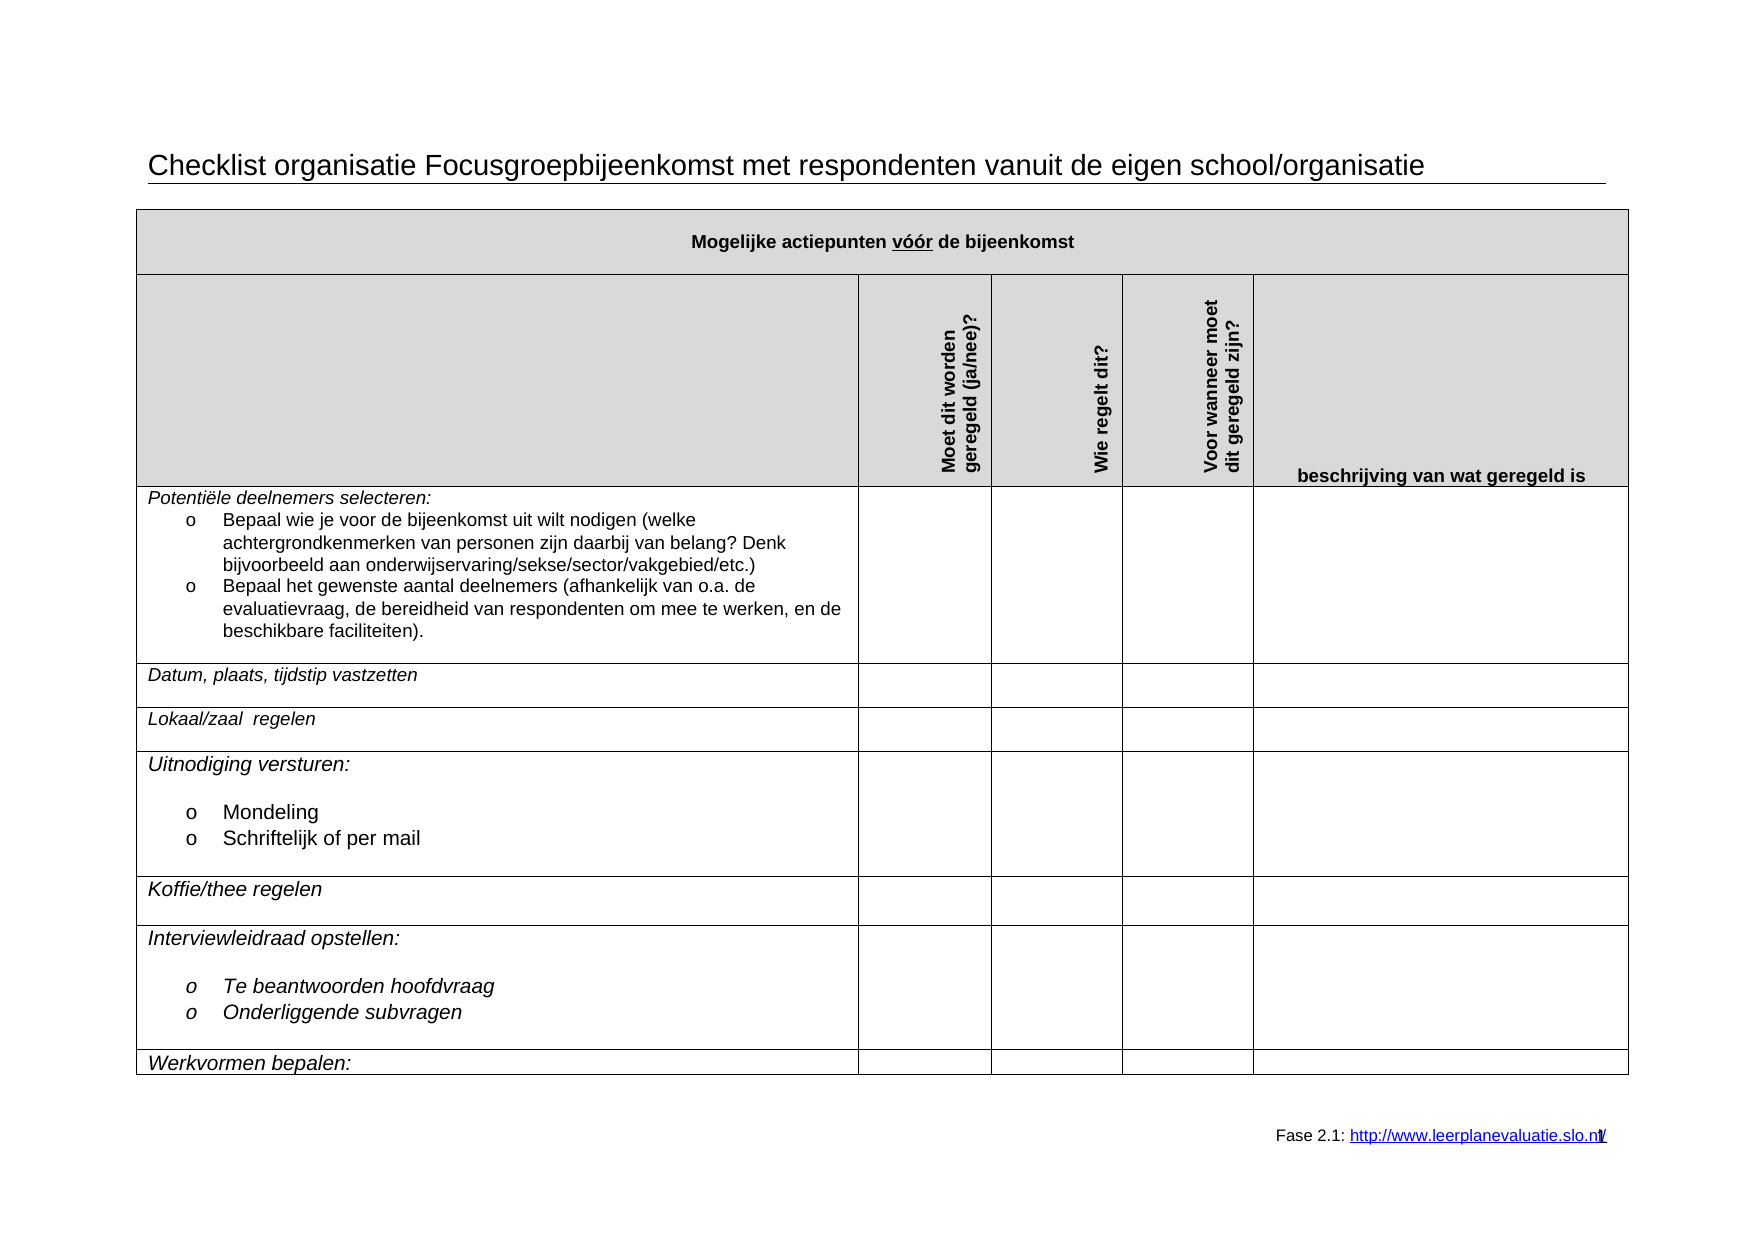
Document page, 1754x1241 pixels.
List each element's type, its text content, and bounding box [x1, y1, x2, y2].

table_cell [859, 708, 991, 751]
table_cell [1123, 708, 1253, 751]
table_header Mogelijke actiepunten vóór de bijeenkomst [137, 210, 1628, 274]
table_cell [1254, 664, 1628, 707]
table_cell [992, 664, 1122, 707]
table_cell [1123, 877, 1253, 925]
table_cell [859, 487, 991, 663]
table_cell [1254, 708, 1628, 751]
table_cell Lokaal/zaal regelen [137, 708, 858, 751]
table_cell Datum, plaats, tijdstip vastzetten [137, 664, 858, 707]
table_cell Potentiële deelnemers selecteren: Bepaal wie je voor de bijeenkomst uit wilt nodigen (welke achtergrondkenmerken van personen zijn daarbij van belang? Denk bijvoorbeeld aan onderwijservaring/sekse/sector/vakgebied/etc.) Bepaal het gewenste aantal deelnemers (afhankelijk van o.a. de evaluatievraag, de bereidheid van respondenten om mee te werken, en de beschikbare faciliteiten). [137, 487, 858, 663]
table_cell [137, 275, 858, 486]
table_cell Interviewleidraad opstellen: Te beantwoorden hoofdvraag Onderliggende subvragen [137, 926, 858, 1049]
table_cell [1254, 752, 1628, 876]
table_cell [1123, 1050, 1253, 1074]
table_cell [1123, 926, 1253, 1049]
text Checklist organisatie Focusgroepbijeenkomst met respondenten vanuit de eigen school/organisatie [148, 148, 1606, 183]
table_cell [1254, 877, 1628, 925]
table_cell [859, 1050, 991, 1074]
table_cell [1123, 487, 1253, 663]
table_cell [1254, 926, 1628, 1049]
table_cell Uitnodiging versturen: Mondeling Schriftelijk of per mail [137, 752, 858, 876]
table_cell [859, 877, 991, 925]
table_cell beschrijving van wat geregeld is [1254, 275, 1628, 486]
table_cell [1254, 487, 1628, 663]
table_cell [859, 926, 991, 1049]
table_cell [992, 708, 1122, 751]
table_cell [859, 752, 991, 876]
table_cell Koffie/thee regelen [137, 877, 858, 925]
table_cell Wie regelt dit? [992, 275, 1122, 486]
table_cell Voor wanneer moet dit geregeld zijn? [1123, 275, 1253, 486]
table_cell [1254, 1050, 1628, 1074]
table_cell Moet dit worden geregeld (ja/nee)? [859, 275, 991, 486]
table_cell [992, 752, 1122, 876]
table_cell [137, 1050, 858, 1074]
table_cell [859, 664, 991, 707]
table_cell [1123, 664, 1253, 707]
table_cell [992, 1050, 1122, 1074]
table_cell [992, 877, 1122, 925]
table_cell [992, 487, 1122, 663]
table_cell [992, 926, 1122, 1049]
table_cell [1123, 752, 1253, 876]
